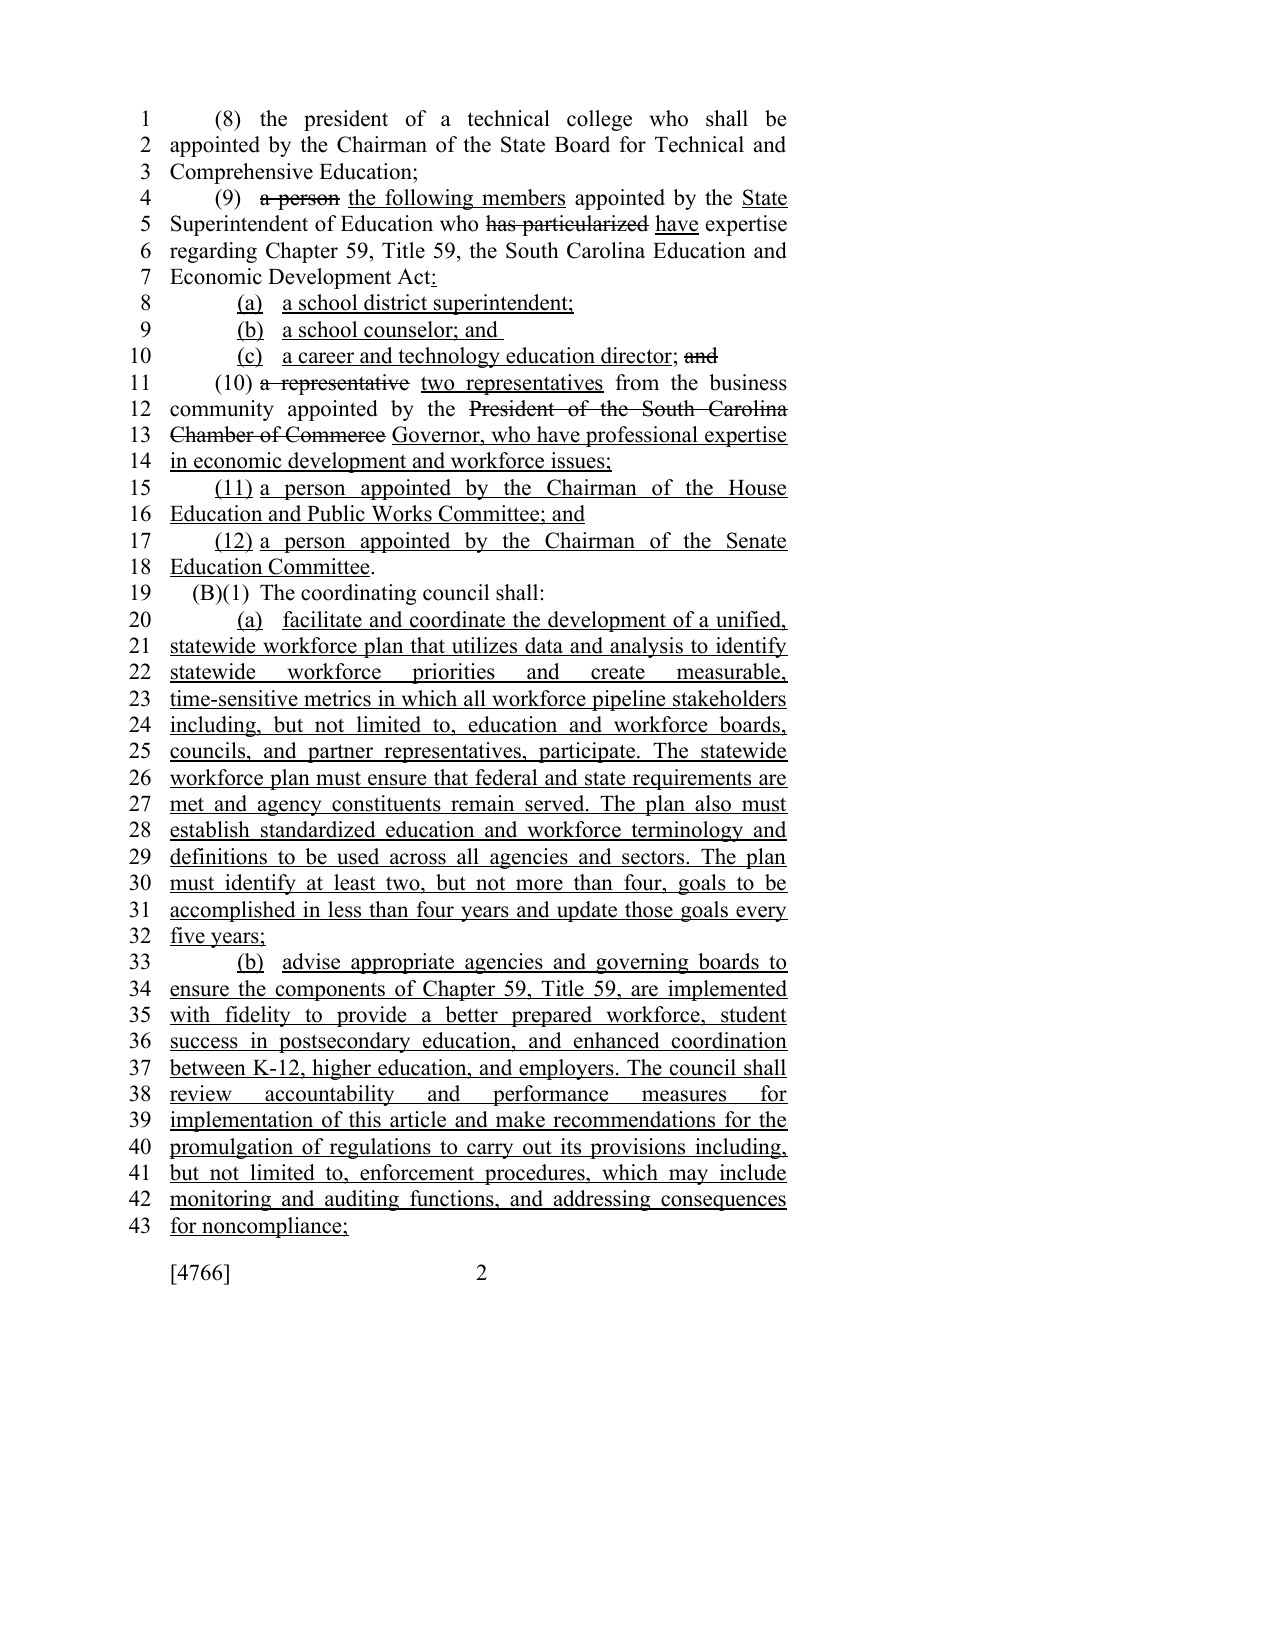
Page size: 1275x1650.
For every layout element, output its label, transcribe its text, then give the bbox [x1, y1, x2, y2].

text (11) a person appointed by the Chairman of the House Education and Public Works Committee; and [169, 474, 787, 527]
text (a) a school district superintendent; [169, 289, 787, 316]
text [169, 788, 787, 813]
text (c) a career and technology education director; and [169, 342, 787, 368]
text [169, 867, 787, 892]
text (9) a person the following members appointed by the State Superintendent of Education who has particularized have expertise regarding Chapter 59, Title 59, the South Carolina Education and Economic Development Act: [169, 184, 787, 289]
text (8) the president of a technical college who shall be appointed by the Chairman of the State Board for Technical and Comprehensive Education; [169, 105, 787, 184]
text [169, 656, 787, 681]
text (12) a person appointed by the Chairman of the Senate Education Committee. [169, 527, 787, 579]
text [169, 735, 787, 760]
text (b) a school counselor; and [169, 316, 787, 342]
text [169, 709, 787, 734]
text (B)(1) The coordinating council shall: [169, 579, 787, 606]
text (10) a representative two representatives from the business community appointed by the President of the South Carolina Chamber of Commerce Governor, who have professional expertise in economic development and workforce issues; [169, 368, 787, 474]
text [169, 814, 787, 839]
